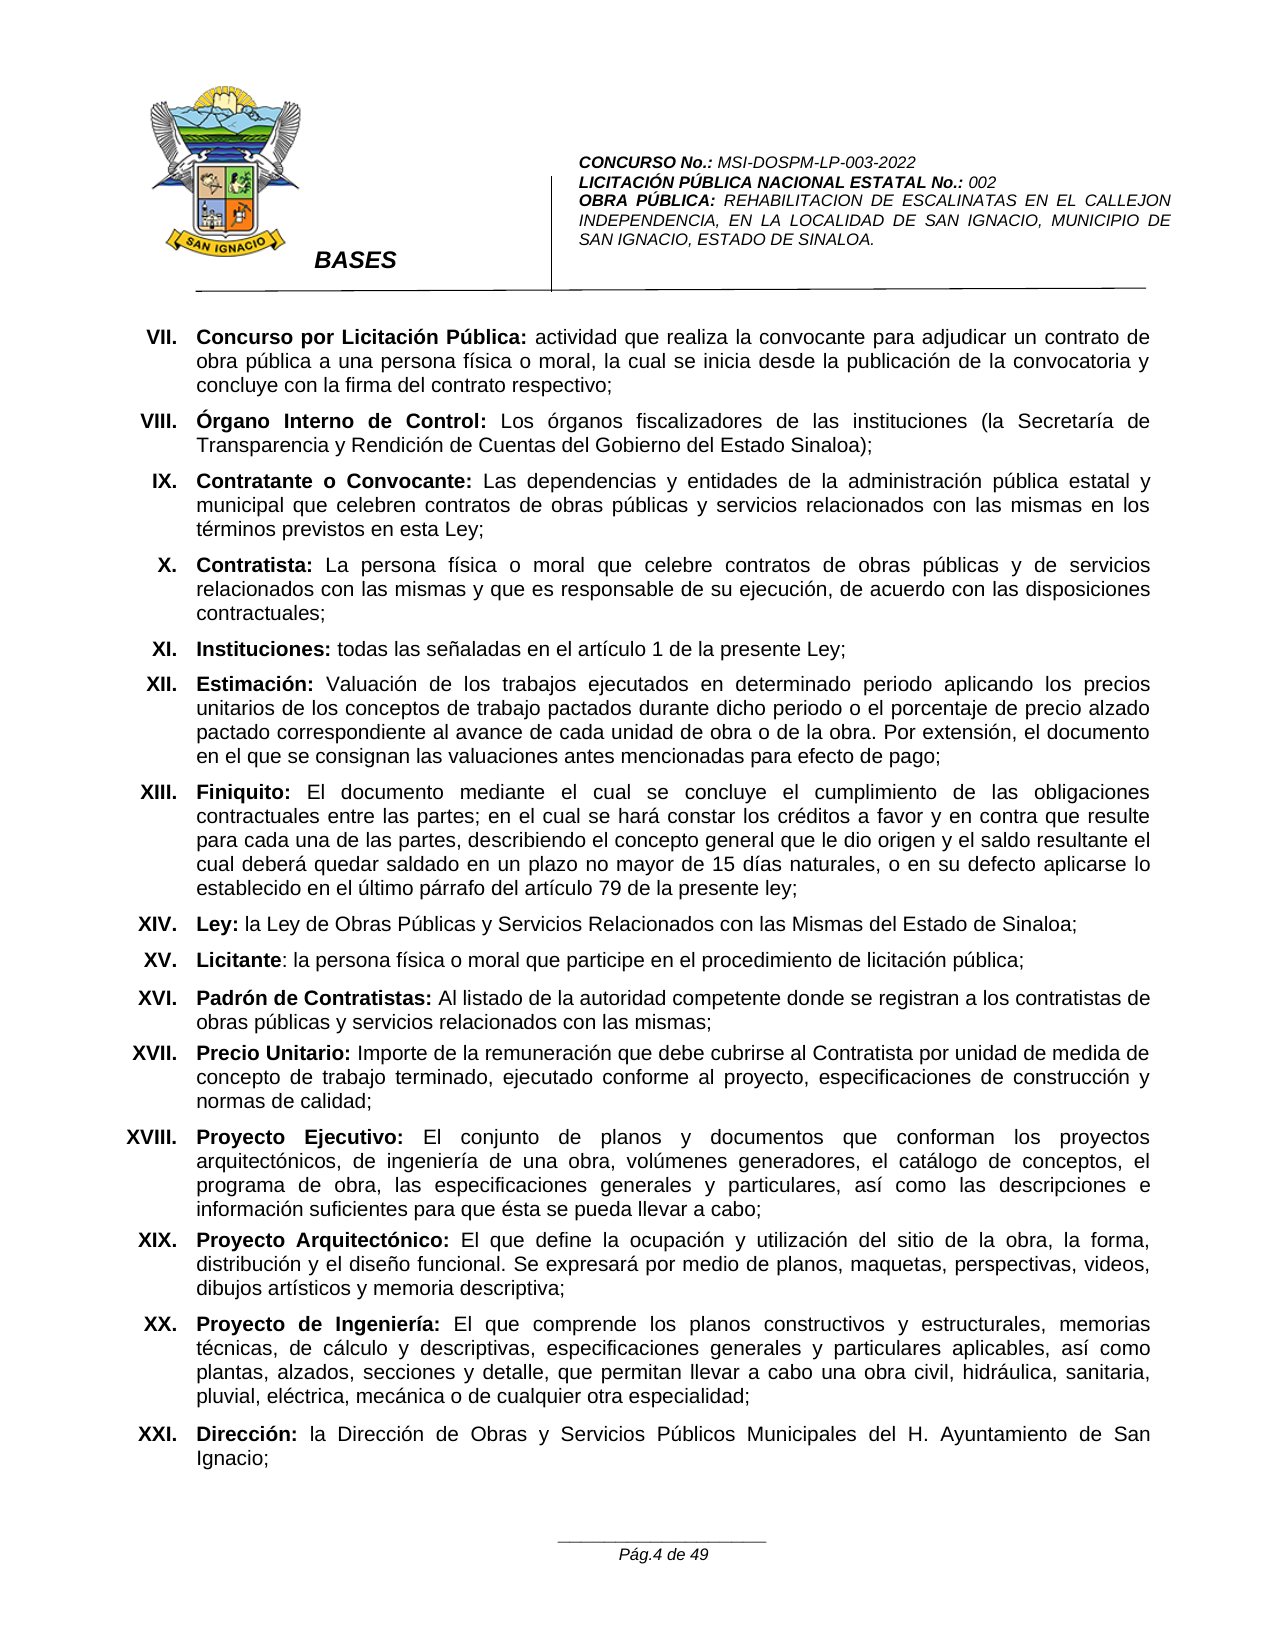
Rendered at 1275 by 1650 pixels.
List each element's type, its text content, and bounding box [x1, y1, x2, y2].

list Proyecto Ejecutivo: El conjunto de planos y documentos que conforman los proyectos arquitectónicos, de ingeniería de una obra, volúmenes generadores, el catálogo de conceptos, el programa de obra, las especificaciones generales y particulares, así como las descripciones e información suficientes para que ésta se pueda llevar a cabo; [177, 1125, 1152, 1221]
list Ley: la Ley de Obras Públicas y Servicios Relacionados con las Mismas del Estado de Sinaloa; [177, 912, 1152, 936]
list Concurso por Licitación Pública: actividad que realiza la convocante para adjudicar un contrato de obra pública a una persona física o moral, la cual se inicia desde la publicación de la convocatoria y concluye con la firma del contrato respectivo; [177, 325, 1152, 397]
list Licitante: la persona física o moral que participe en el procedimiento de licitación pública; [177, 948, 1152, 972]
picture [145, 73, 304, 264]
list Dirección: la Dirección de Obras y Servicios Públicos Municipales del H. Ayuntamiento de San Ignacio; [177, 1422, 1152, 1470]
list Contratista: La persona física o moral que celebre contratos de obras públicas y de servicios relacionados con las mismas y que es responsable de su ejecución, de acuerdo con las disposiciones contractuales; [177, 552, 1152, 624]
list Contratante o Convocante: Las dependencias y entidades de la administración pública estatal y municipal que celebren contratos de obras públicas y servicios relacionados con las mismas en los términos previstos en esta Ley; [177, 469, 1152, 541]
list Órgano Interno de Control: Los órganos fiscalizadores de las instituciones (la Secretaría de Transparencia y Rendición de Cuentas del Gobierno del Estado Sinaloa); [177, 409, 1152, 457]
list Padrón de Contratistas: Al listado de la autoridad competente donde se registran a los contratistas de obras públicas y servicios relacionados con las mismas; [177, 986, 1152, 1034]
list Finiquito: El documento mediante el cual se concluye el cumplimiento de las obligaciones contractuales entre las partes; en el cual se hará constar los créditos a favor y en contra que resulte para cada una de las partes, describiendo el concepto general que le dio origen y el saldo resultante el cual deberá quedar saldado en un plazo no mayor de 15 días naturales, o en su defecto aplicarse lo establecido en el último párrafo del artículo 79 de la presente ley; [177, 780, 1152, 900]
list Proyecto de Ingeniería: El que comprende los planos constructivos y estructurales, memorias técnicas, de cálculo y descriptivas, especificaciones generales y particulares aplicables, así como plantas, alzados, secciones y detalle, que permitan llevar a cabo una obra civil, hidráulica, sanitaria, pluvial, eléctrica, mecánica o de cualquier otra especialidad; [177, 1312, 1152, 1408]
list Estimación: Valuación de los trabajos ejecutados en determinado periodo aplicando los precios unitarios de los conceptos de trabajo pactados durante dicho periodo o el porcentaje de precio alzado pactado correspondiente al avance de cada unidad de obra o de la obra. Por extensión, el documento en el que se consignan las valuaciones antes mencionadas para efecto de pago; [177, 672, 1152, 768]
list Precio Unitario: Importe de la remuneración que debe cubrirse al Contratista por unidad de medida de concepto de trabajo terminado, ejecutado conforme al proyecto, especificaciones de construcción y normas de calidad; [177, 1041, 1152, 1113]
list Instituciones: todas las señaladas en el artículo 1 de la presente Ley; [177, 636, 1152, 660]
list Proyecto Arquitectónico: El que define la ocupación y utilización del sitio de la obra, la forma, distribución y el diseño funcional. Se expresará por medio de planos, maquetas, perspectivas, videos, dibujos artísticos y memoria descriptiva; [177, 1228, 1152, 1300]
